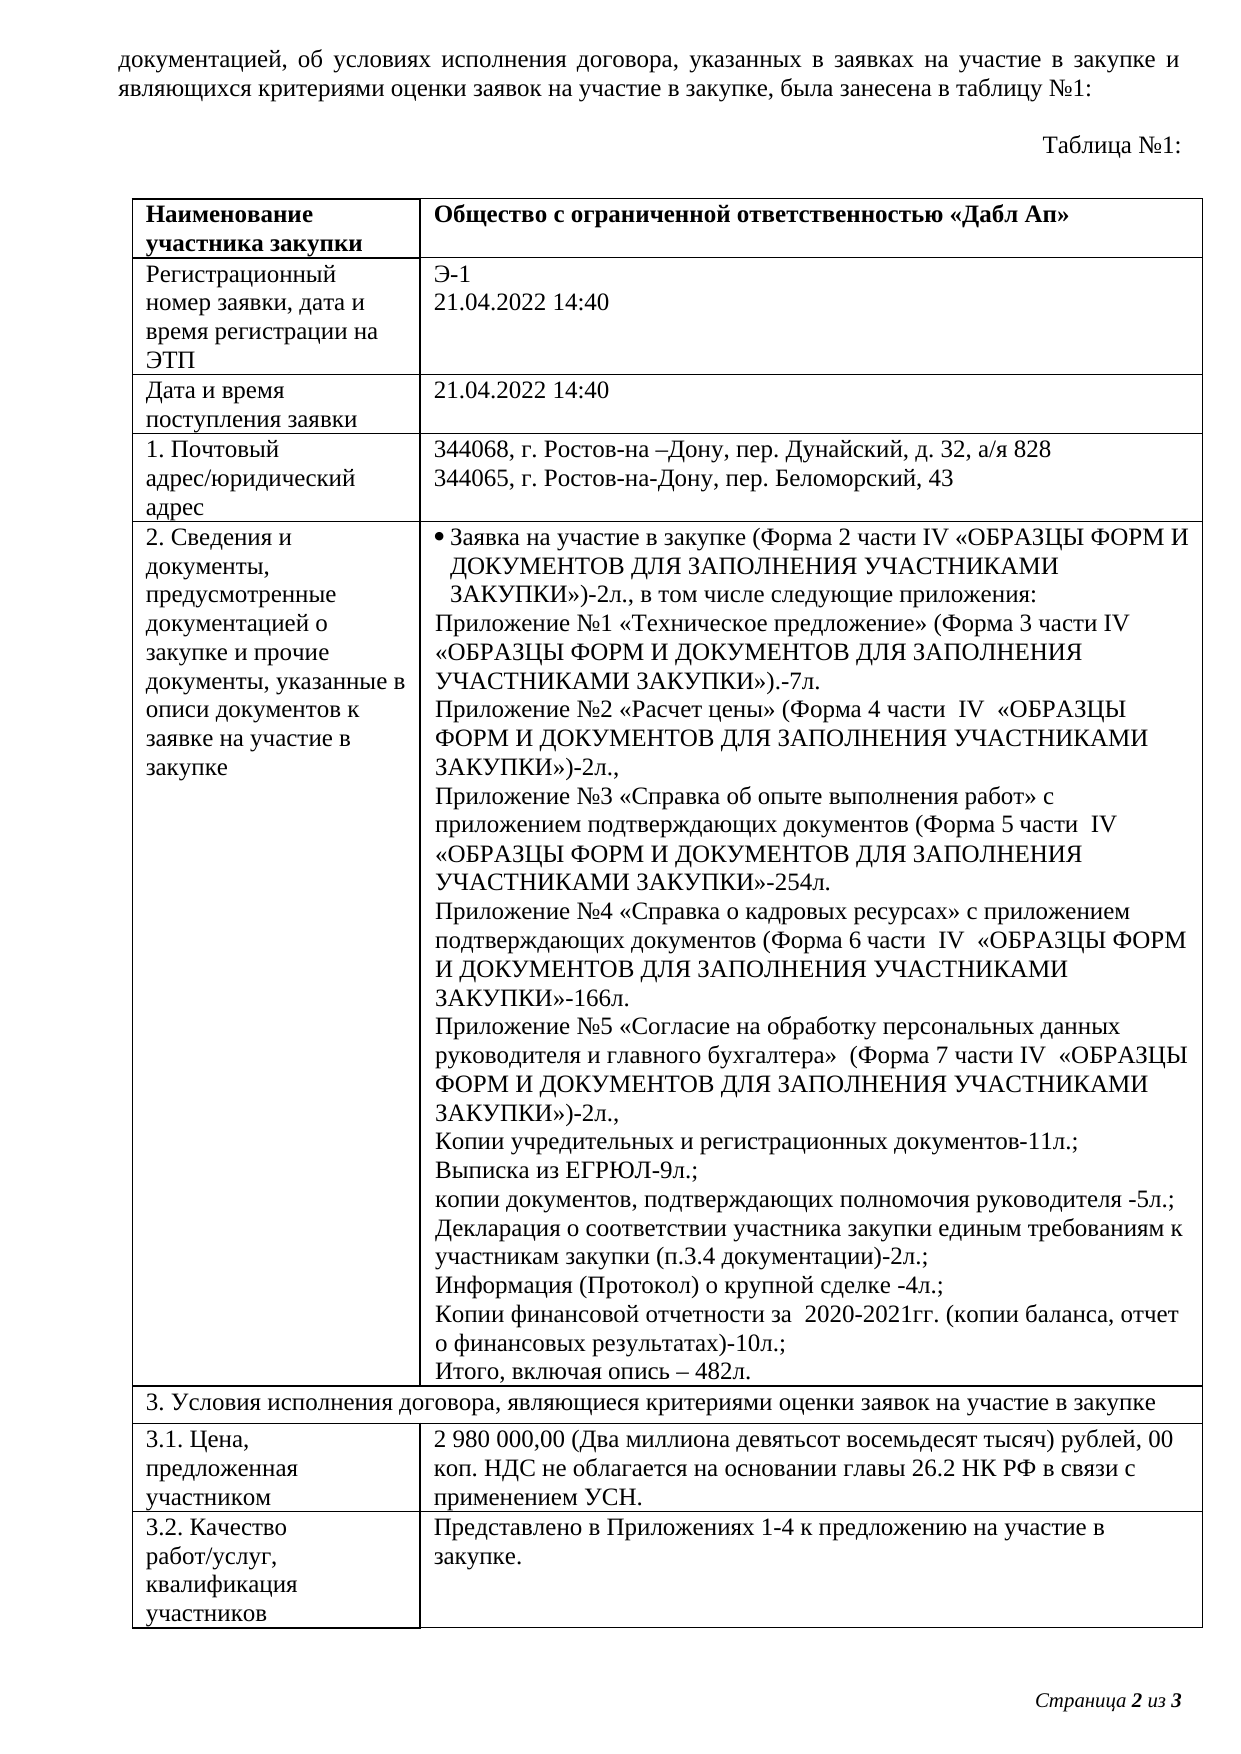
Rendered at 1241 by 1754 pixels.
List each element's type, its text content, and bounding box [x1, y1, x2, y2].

table_cell 3.1. Цена, предложенная участником [133, 1424, 419, 1511]
table_header Общество с ограниченной ответственностью «Дабл Ап» [421, 199, 1202, 257]
table_cell 21.04.2022 14:40 [421, 375, 1202, 433]
table_cell 2 980 000,00 (Два миллиона девятьсот восемьдесят тысяч) рублей, 00 коп. НДС не облагается на основании главы 26.2 НК РФ в связи с применением УСН. [421, 1424, 1202, 1511]
table_cell Дата и время поступления заявки [133, 375, 419, 433]
table_header Наименование участника закупки [133, 200, 419, 257]
table_cell Представлено в Приложениях 1-4 к предложению на участие в закупке. [421, 1512, 1202, 1627]
table_cell 2. Сведения и документы, предусмотренные документацией о закупке и прочие документы, указанные в описи документов к заявке на участие в закупке [133, 522, 419, 1385]
table_cell Э-1 21.04.2022 14:40 [421, 258, 1202, 374]
table_cell Регистрационный номер заявки, дата и время регистрации на ЭТП [133, 259, 419, 374]
table_cell Заявка на участие в закупке (Форма 2 части IV «ОБРАЗЦЫ ФОРМ И ДОКУМЕНТОВ ДЛЯ ЗАПОЛНЕНИЯ УЧАСТНИКАМИ ЗАКУПКИ»)-2л., в том числе следующие приложения: Приложение №1 «Техническое предложение» (Форма 3 части IV «ОБРАЗЦЫ ФОРМ И ДОКУМЕНТОВ ДЛЯ ЗАПОЛНЕНИЯ УЧАСТНИКАМИ ЗАКУПКИ»).-7л. Приложение №2 «Расчет цены» (Форма 4 части IV «ОБРАЗЦЫ ФОРМ И ДОКУМЕНТОВ ДЛЯ ЗАПОЛНЕНИЯ УЧАСТНИКАМИ ЗАКУПКИ»)-2л., Приложение №3 «Справка об опыте выполнения работ» с приложением подтверждающих документов (Форма 5 части IV «ОБРАЗЦЫ ФОРМ И ДОКУМЕНТОВ ДЛЯ ЗАПОЛНЕНИЯ УЧАСТНИКАМИ ЗАКУПКИ»-254л. Приложение №4 «Справка о кадровых ресурсах» с приложением подтверждающих документов (Форма 6 части IV «ОБРАЗЦЫ ФОРМ И ДОКУМЕНТОВ ДЛЯ ЗАПОЛНЕНИЯ УЧАСТНИКАМИ ЗАКУПКИ»-166л. Приложение №5 «Согласие на обработку персональных данных руководителя и главного бухгалтера» (Форма 7 части IV «ОБРАЗЦЫ ФОРМ И ДОКУМЕНТОВ ДЛЯ ЗАПОЛНЕНИЯ УЧАСТНИКАМИ ЗАКУПКИ»)-2л., Копии учредительных и регистрационных документов-11л.; Выписка из ЕГРЮЛ-9л.; копии документов, подтверждающих полномочия руководителя -5л.; Декларация о соответствии участника закупки единым требованиям к участникам закупки (п.3.4 документации)-2л.; Информация (Протокол) о крупной сделке -4л.; Копии финансовой отчетности за 2020-2021гг. (копии баланса, отчет о финансовых результатах)-10л.; Итого, включая опись – 482л. [421, 522, 1202, 1385]
table_cell 1. Почтовый адрес/юридический адрес [133, 434, 419, 521]
text Таблица №1: [118, 131, 1181, 159]
table_cell 344068, г. Ростов-на –Дону, пер. Дунайский, д. 32, а/я 828 344065, г. Ростов-на-Дону, пер. Беломорский, 43 [421, 434, 1202, 521]
table_cell 3. Условия исполнения договора, являющиеся критериями оценки заявок на участие в закупке [133, 1387, 1202, 1423]
table_cell 3.2. Качество работ/услуг, квалификация участников [133, 1512, 419, 1627]
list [118, 44, 1181, 102]
